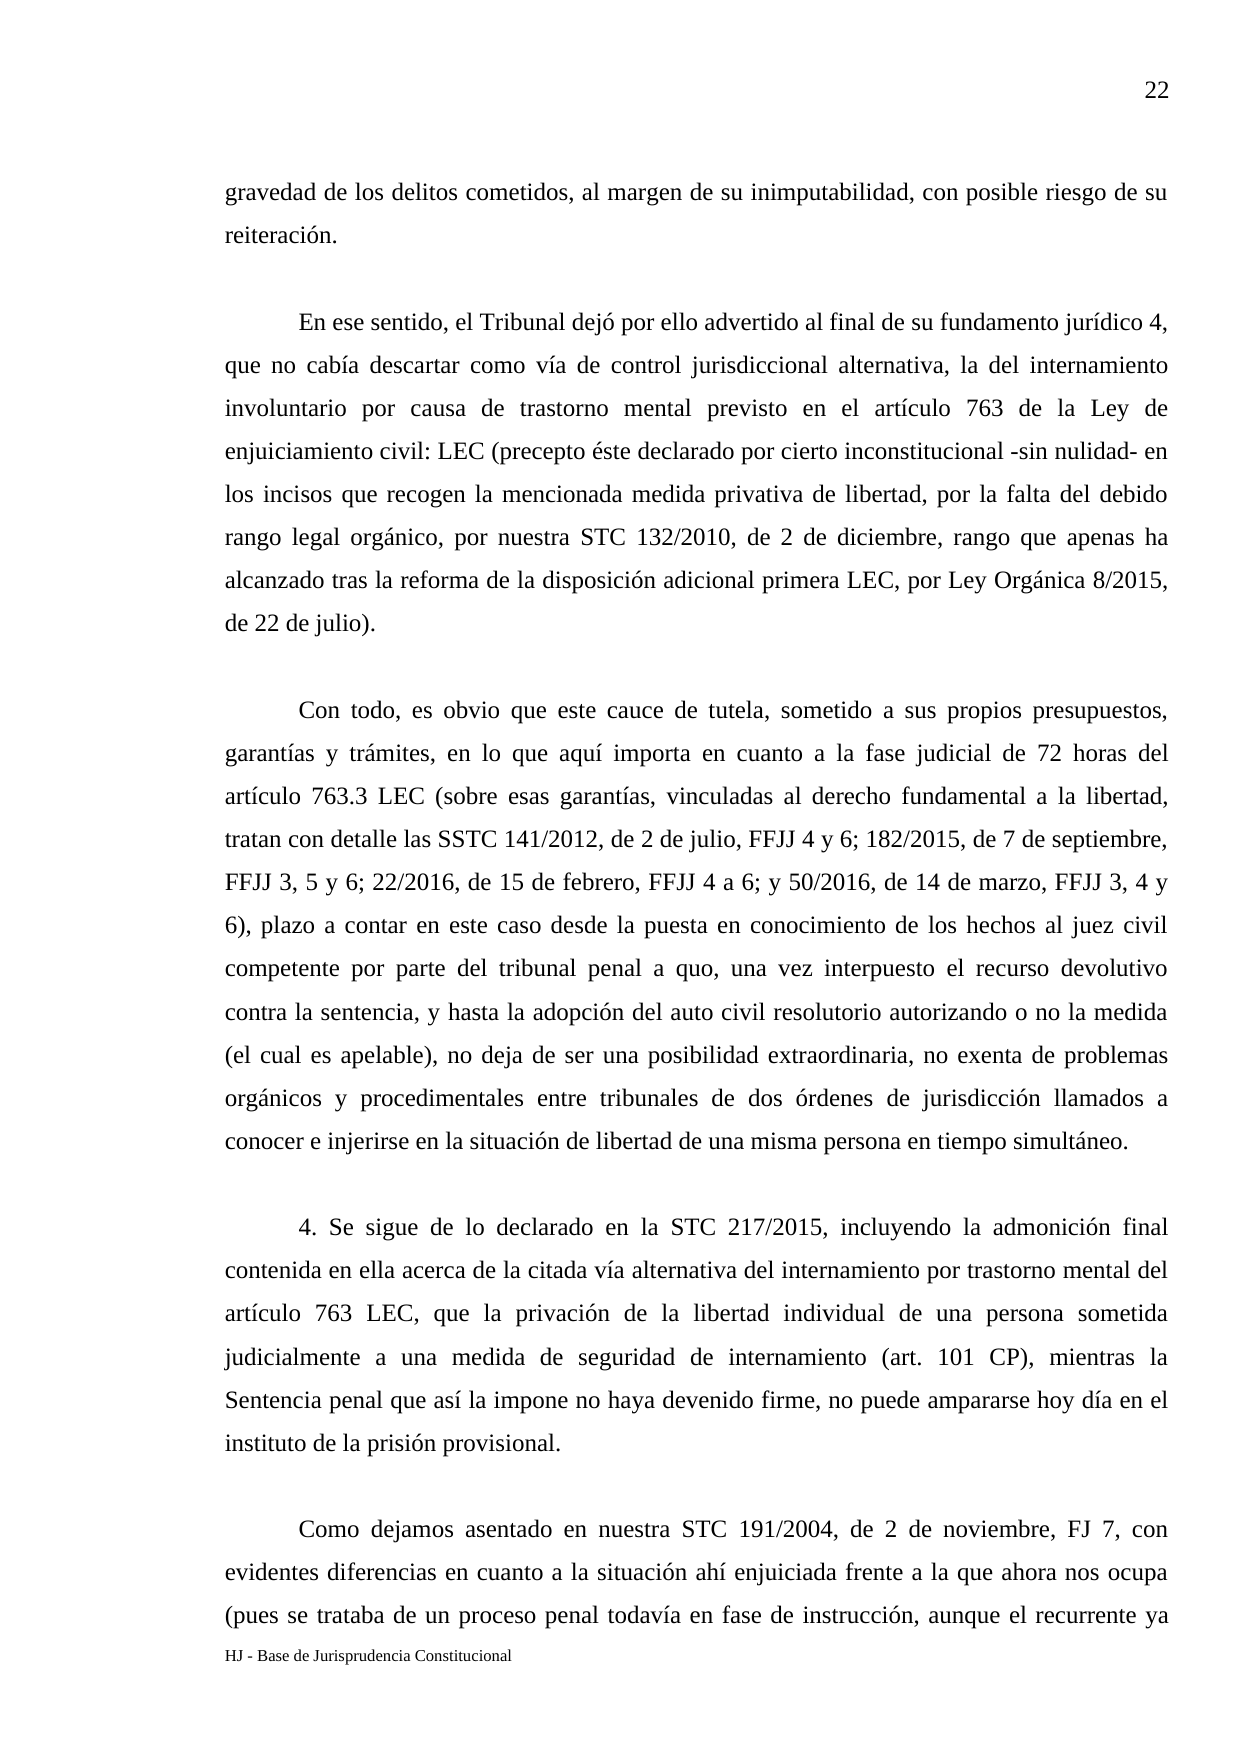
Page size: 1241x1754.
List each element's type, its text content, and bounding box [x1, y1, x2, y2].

text Con todo, es obvio que este cauce de tutela, sometido a sus propios presupuestos, garantías y trámites, en lo que aquí importa en cuanto a la fase judicial de 72 horas del artículo 763.3 LEC (sobre esas garantías, vinculadas al derecho fundamental a la libertad, tratan con detalle las SSTC 141/2012, de 2 de julio, FFJJ 4 y 6; 182/2015, de 7 de septiembre, FFJJ 3, 5 y 6; 22/2016, de 15 de febrero, FFJJ 4 a 6; y 50/2016, de 14 de marzo, FFJJ 3, 4 y 6), plazo a contar en este caso desde la puesta en conocimiento de los hechos al juez civil competente por parte del tribunal penal a quo, una vez interpuesto el recurso devolutivo contra la sentencia, y hasta la adopción del auto civil resolutorio autorizando o no la medida (el cual es apelable), no deja de ser una posibilidad extraordinaria, no exenta de problemas orgánicos y procedimentales entre tribunales de dos órdenes de jurisdicción llamados a conocer e injerirse en la situación de libertad de una misma persona en tiempo simultáneo. [224, 695, 1169, 1155]
text En ese sentido, el Tribunal dejó por ello advertido al final de su fundamento jurídico 4, que no cabía descartar como vía de control jurisdiccional alternativa, la del internamiento involuntario por causa de trastorno mental previsto en el artículo 763 de la Ley de enjuiciamiento civil: LEC (precepto éste declarado por cierto inconstitucional -sin nulidad- en los incisos que recogen la mencionada medida privativa de libertad, por la falta del debido rango legal orgánico, por nuestra STC 132/2010, de 2 de diciembre, rango que apenas ha alcanzado tras la reforma de la disposición adicional primera LEC, por Ley Orgánica 8/2015, de 22 de julio). [224, 307, 1169, 637]
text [224, 177, 1169, 249]
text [224, 1514, 1169, 1629]
text 4. Se sigue de lo declarado en la STC 217/2015, incluyendo la admonición final contenida en ella acerca de la citada vía alternativa del internamiento por trastorno mental del artículo 763 LEC, que la privación de la libertad individual de una persona sometida judicialmente a una medida de seguridad de internamiento (art. 101 CP), mientras la Sentencia penal que así la impone no haya devenido firme, no puede ampararse hoy día en el instituto de la prisión provisional. [224, 1212, 1169, 1457]
